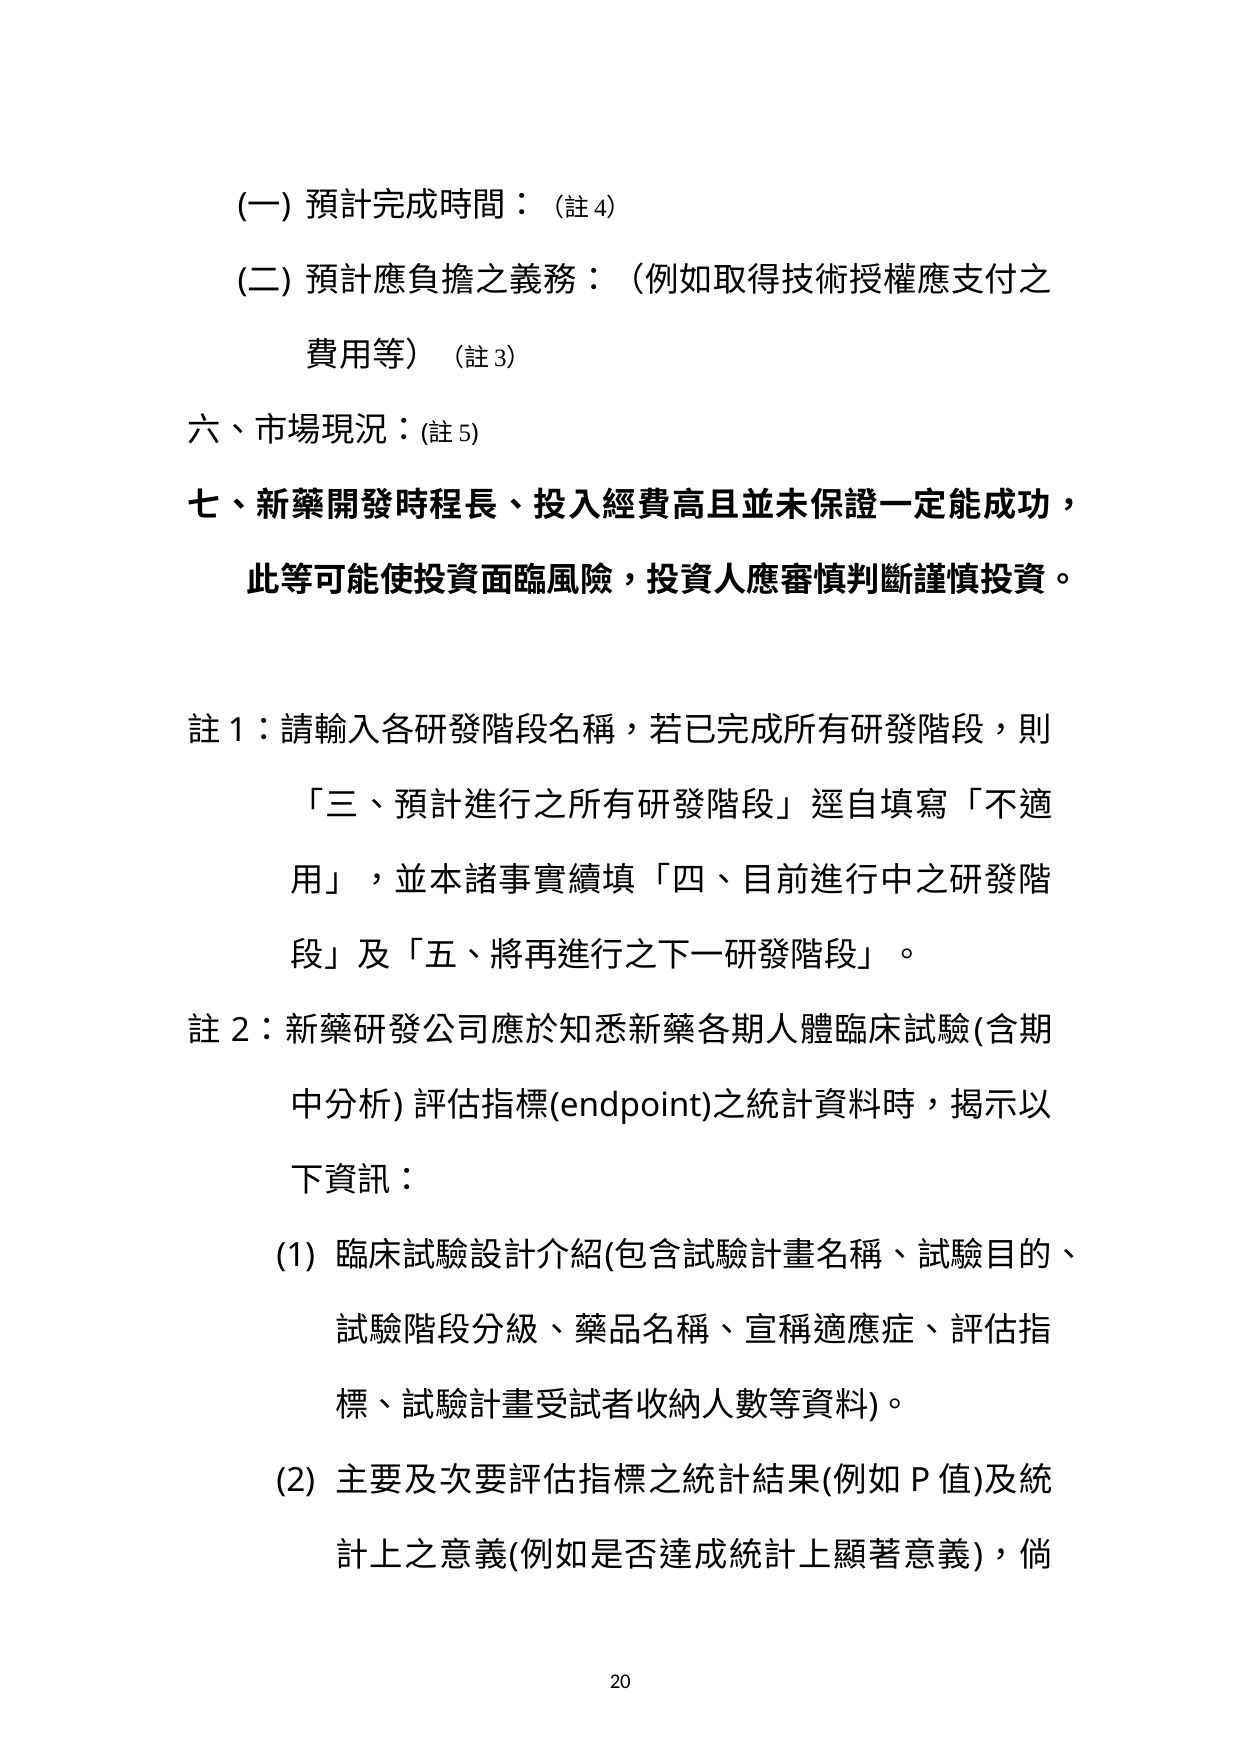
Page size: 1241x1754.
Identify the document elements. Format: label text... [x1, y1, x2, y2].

text 註1：請輸入各研發階段名稱，若已完成所有研發階段，則「三、預計進行之所有研發階段」逕自填寫「不適用」，並本諸事實續填「四、目前進行中之研發階段」及「五、將再進行之下一研發階段」。 [187, 689, 1053, 989]
text 七、新藥開發時程長、投入經費高且並未保證一定能成功，此等可能使投資面臨風險，投資人應審慎判斷謹慎投資。 [187, 464, 1053, 614]
list 預計完成時間：（註4） [237, 164, 1053, 239]
list 預計應負擔之義務：（例如取得技術授權應支付之費用等）（註3） [237, 239, 1053, 389]
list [276, 1439, 1053, 1589]
text 六、市場現況：(註5) [187, 389, 1053, 464]
list 臨床試驗設計介紹(包含試驗計畫名稱、試驗目的、試驗階段分級、藥品名稱、宣稱適應症、評估指標、試驗計畫受試者收納人數等資料)。 [276, 1214, 1053, 1439]
text 註 2：新藥研發公司應於知悉新藥各期人體臨床試驗(含期中分析) 評估指標(endpoint)之統計資料時，揭示以下資訊： [187, 989, 1053, 1214]
